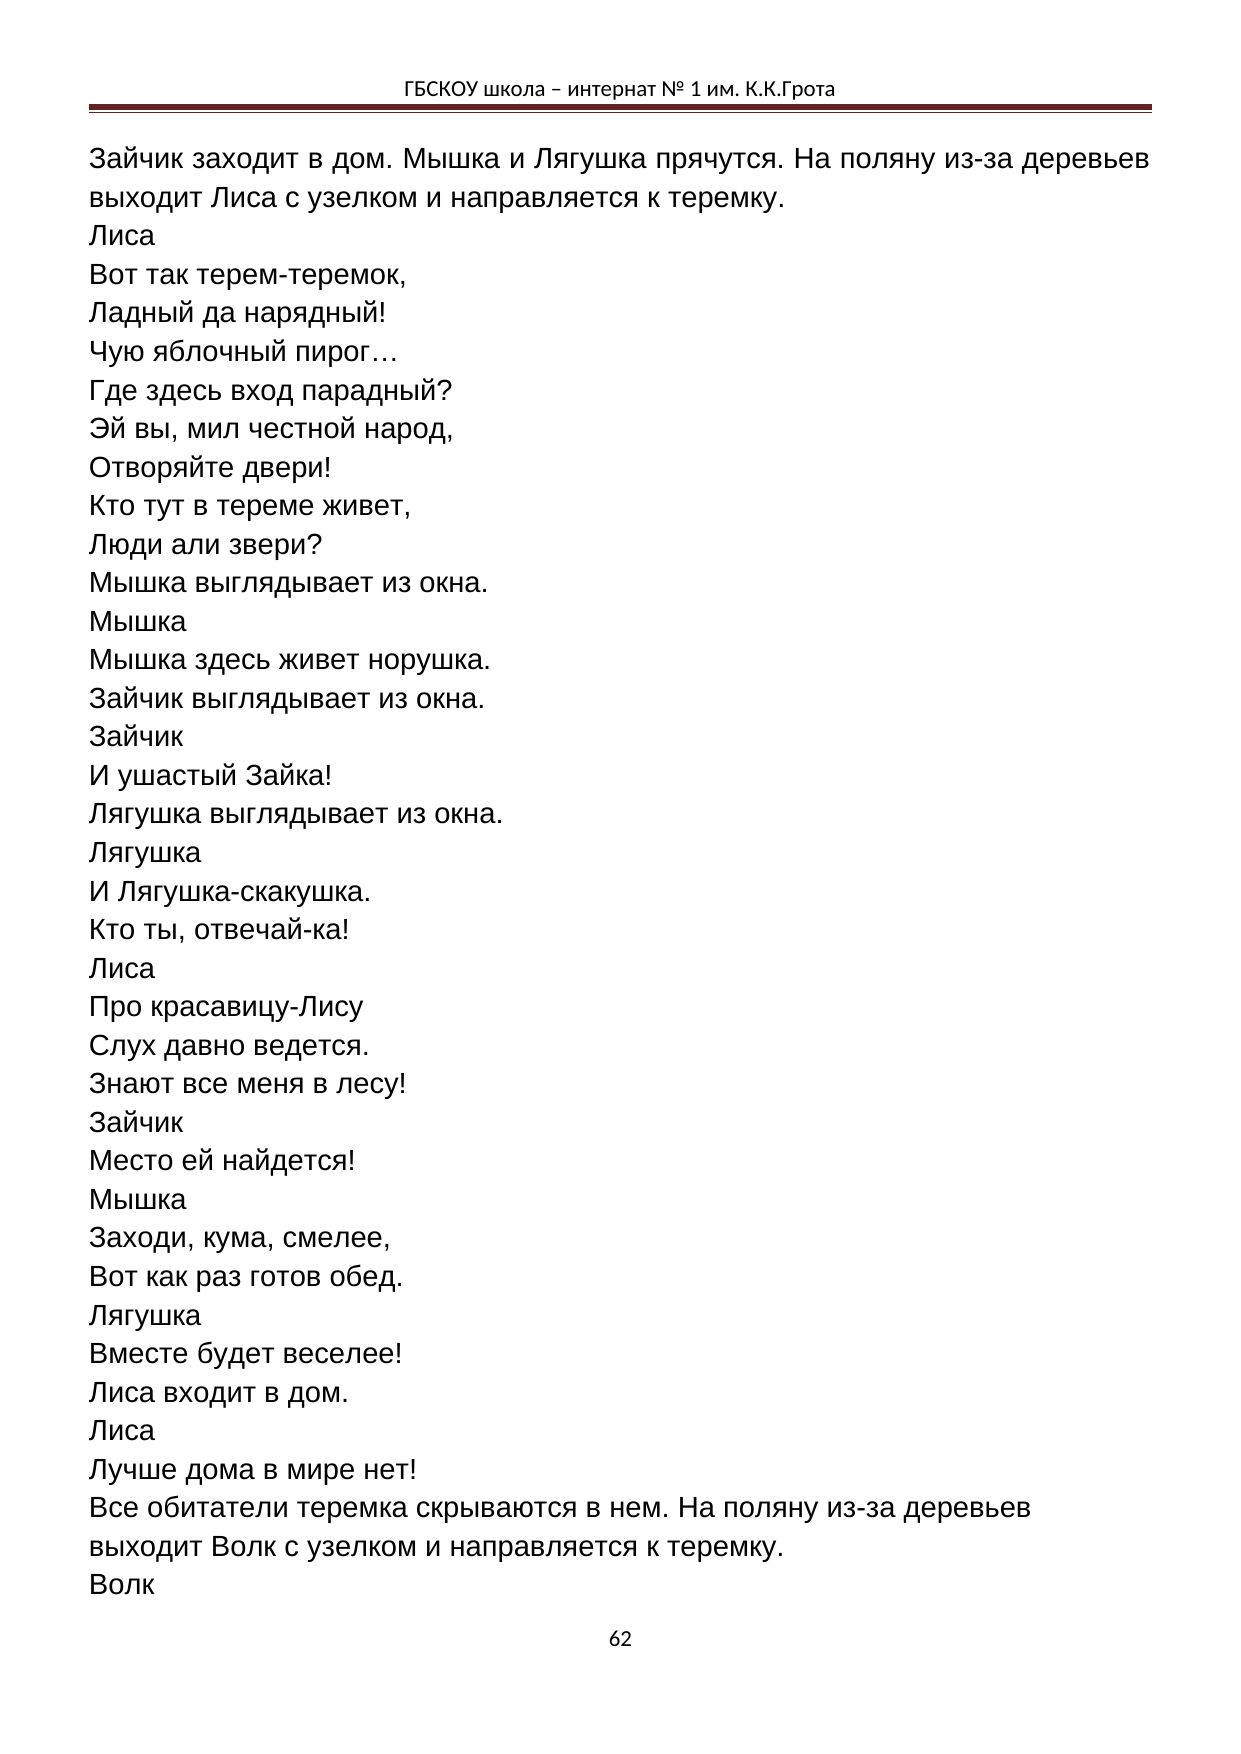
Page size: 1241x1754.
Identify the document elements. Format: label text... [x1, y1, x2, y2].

text Волк [89, 1567, 1152, 1601]
text Место ей найдется! [89, 1143, 1152, 1177]
text Про красавицу-Лису Слух давно ведется. Знают все меня в лесу! [89, 989, 1152, 1100]
text Лиса входит в дом. [89, 1375, 1152, 1408]
text Мышка выглядывает из окна. [89, 565, 1152, 599]
text Заходи, кума, смелее, Вот как раз готов обед. [89, 1221, 1152, 1293]
text Лиса [89, 218, 1152, 252]
text Лиса [89, 1413, 1152, 1447]
text Лиса [89, 951, 1152, 984]
text Мышка здесь живет норушка. [89, 642, 1152, 676]
text И ушастый Зайка! [89, 758, 1152, 792]
text Лучше дома в мире нет! [89, 1452, 1152, 1485]
text Вот так терем-теремок, Ладный да нарядный! Чую яблочный пирог… Где здесь вход парадный? Эй вы, мил честной народ, Отворяйте двери! Кто тут в тереме живет, Люди али звери? [89, 257, 1152, 560]
text Зайчик заходит в дом. Мышка и Лягушка прячутся. На поляну из-за деревьев выходит Лиса с узелком и направляется к теремку. [89, 141, 1152, 213]
text Все обитатели теремка скрываются в нем. На поляну из-за деревьев выходит Волк с узелком и направляется к теремку. [89, 1490, 1152, 1562]
text Лягушка [89, 835, 1152, 869]
text Зайчик выглядывает из окна. [89, 681, 1152, 714]
text Мышка [89, 604, 1152, 637]
text Зайчик [89, 1105, 1152, 1138]
text Мышка [89, 1182, 1152, 1216]
text И Лягушка-скакушка. Кто ты, отвечай-ка! [89, 874, 1152, 946]
text Лягушка [89, 1298, 1152, 1331]
text Лягушка выглядывает из окна. [89, 797, 1152, 830]
text Вместе будет веселее! [89, 1336, 1152, 1370]
text Зайчик [89, 719, 1152, 753]
